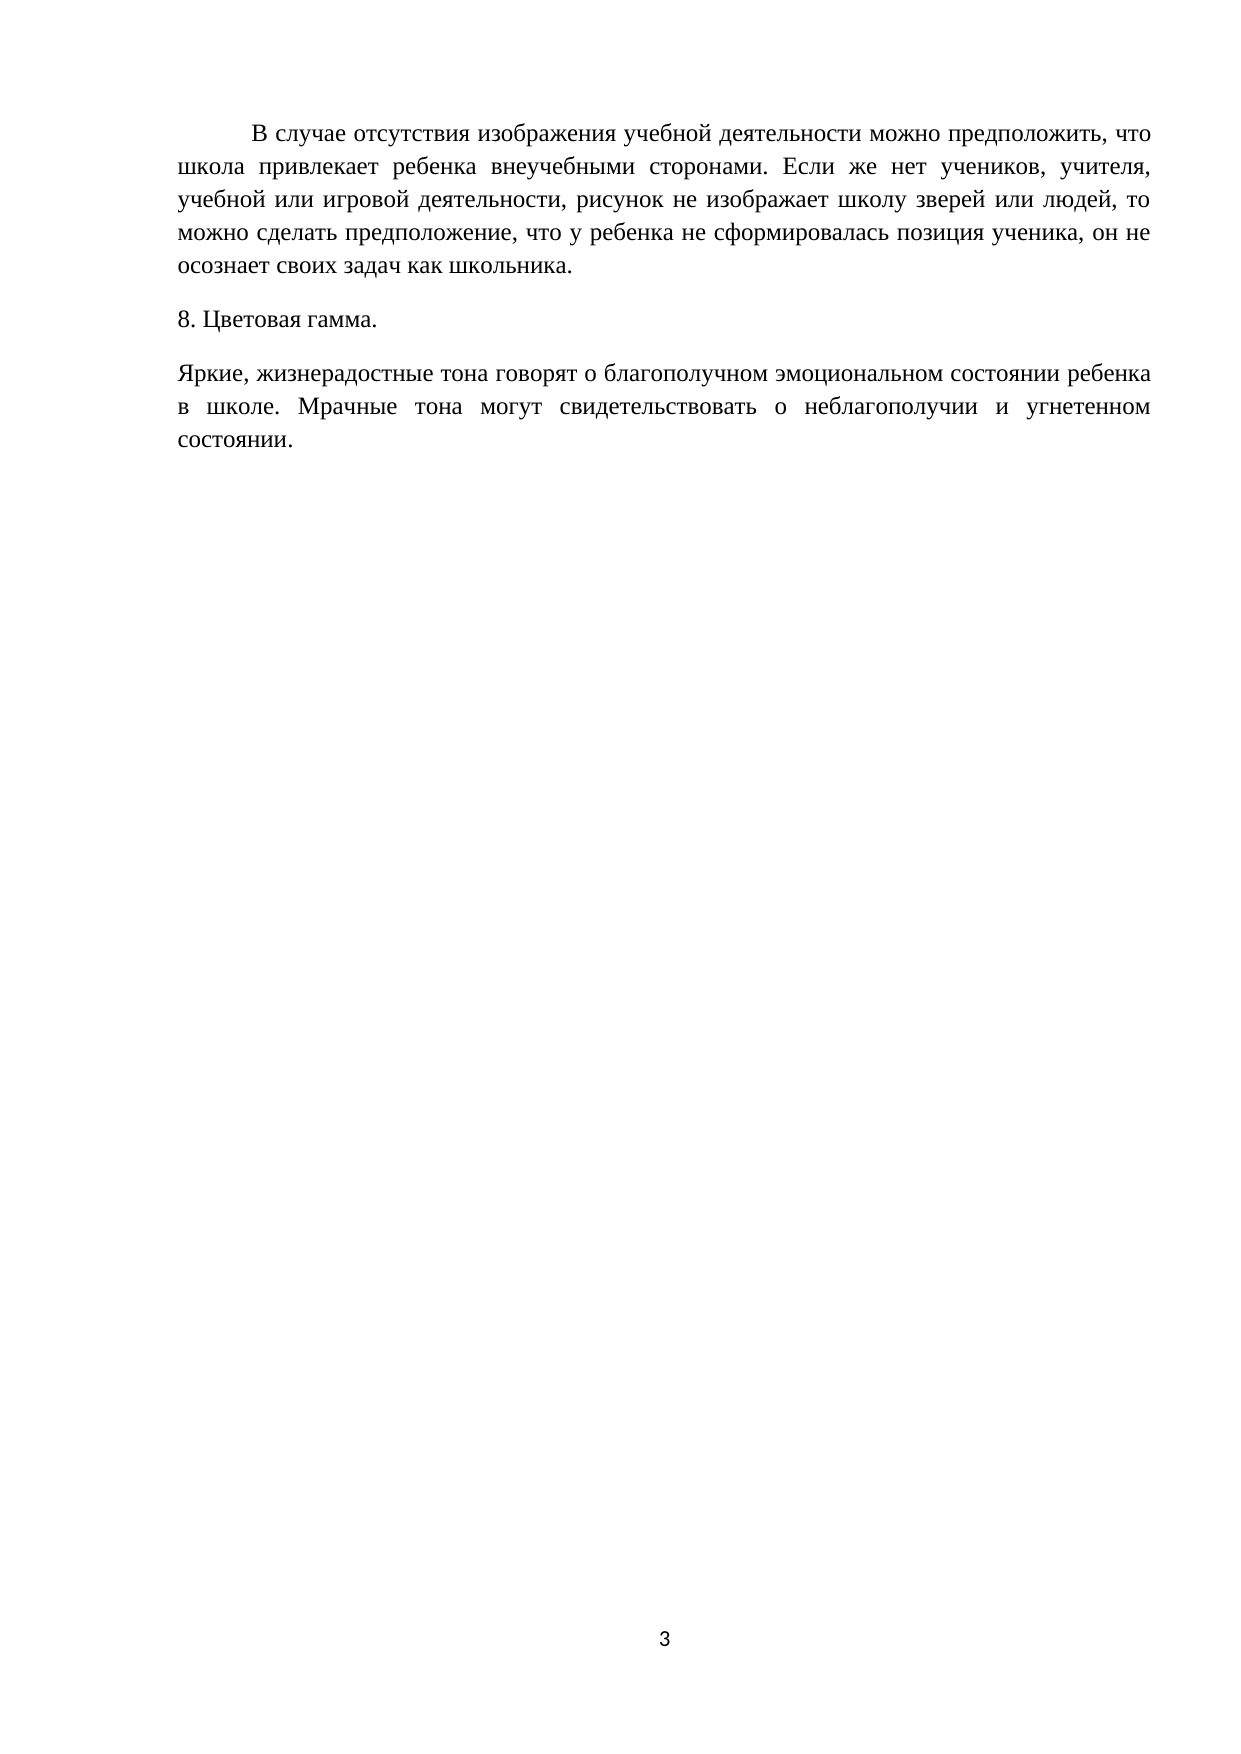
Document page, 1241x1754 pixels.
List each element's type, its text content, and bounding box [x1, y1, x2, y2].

text 8. Цветовая гамма. [177, 304, 1152, 333]
text В случае отсутствия изображения учебной деятельности можно предположить, что школа привлекает ребенка внеучебными сторонами. Если же нет учеников, учителя, учебной или игровой деятельности, рисунок не изображает школу зверей или людей, то можно сделать предположение, что у ребенка не сформировалась позиция ученика, он не осознает своих задач как школьника. [177, 118, 1152, 279]
text Яркие, жизнерадостные тона говорят о благополучном эмоциональном состоянии ребенка в школе. Мрачные тона могут свидетельствовать о неблагополучии и угнетенном состоянии. [177, 358, 1152, 453]
